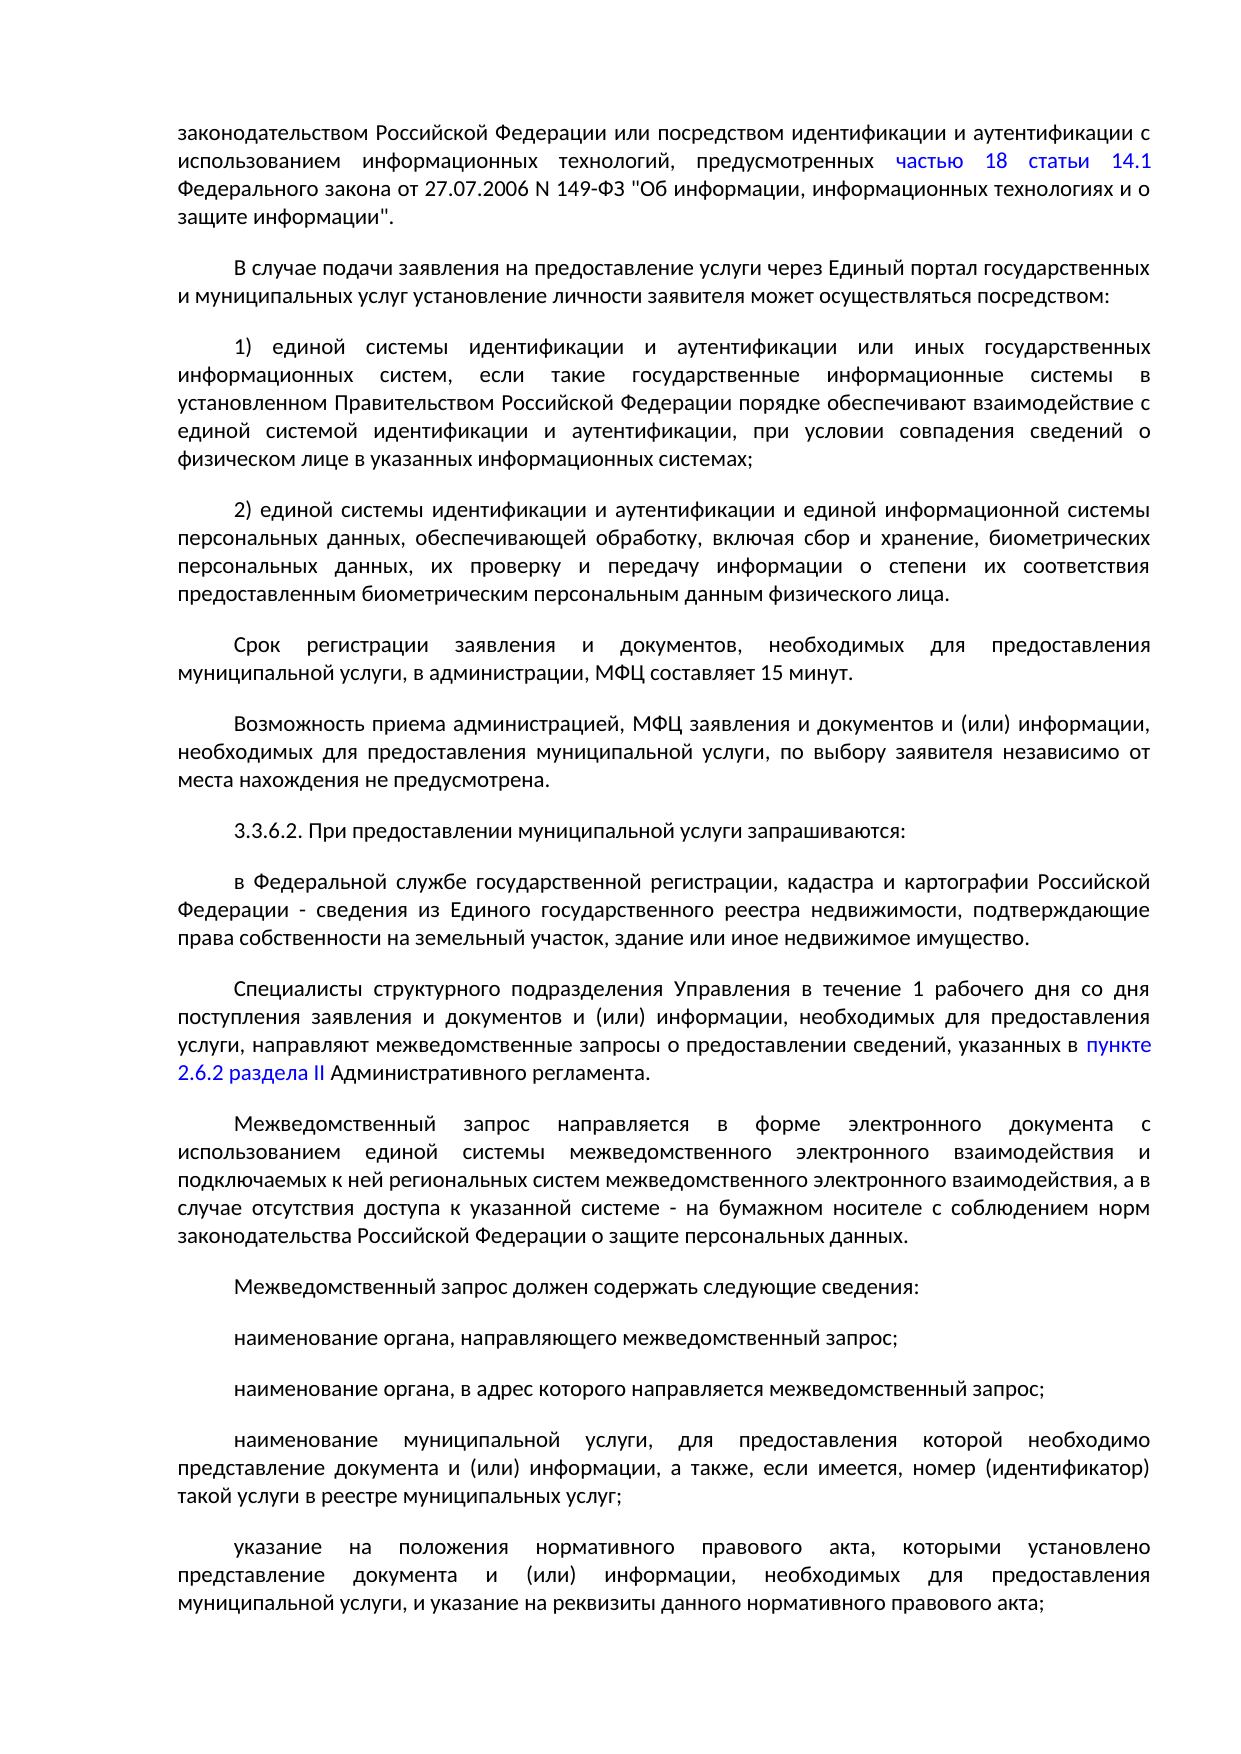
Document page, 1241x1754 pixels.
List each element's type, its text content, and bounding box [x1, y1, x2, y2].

text наименование муниципальной услуги, для предоставления которой необходимо представление документа и (или) информации, а также, если имеется, номер (идентификатор) такой услуги в реестре муниципальных услуг; [177, 1425, 1152, 1509]
text В случае подачи заявления на предоставление услуги через Единый портал государственных и муниципальных услуг установление личности заявителя может осуществляться посредством: [177, 253, 1152, 309]
text Межведомственный запрос должен содержать следующие сведения: [177, 1272, 1152, 1300]
text 3.3.6.2. При предоставлении муниципальной услуги запрашиваются: [177, 816, 1152, 844]
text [177, 118, 1152, 230]
text наименование органа, направляющего межведомственный запрос; [177, 1323, 1152, 1351]
text 1) единой системы идентификации и аутентификации или иных государственных информационных систем, если такие государственные информационные системы в установленном Правительством Российской Федерации порядке обеспечивают взаимодействие с единой системой идентификации и аутентификации, при условии совпадения сведений о физическом лице в указанных информационных системах; [177, 332, 1152, 472]
text в Федеральной службе государственной регистрации, кадастра и картографии Российской Федерации - сведения из Единого государственного реестра недвижимости, подтверждающие права собственности на земельный участок, здание или иное недвижимое имущество. [177, 867, 1152, 951]
text Специалисты структурного подразделения Управления в течение 1 рабочего дня со дня поступления заявления и документов и (или) информации, необходимых для предоставления услуги, направляют межведомственные запросы о предоставлении сведений, указанных в пункте 2.6.2 раздела II Административного регламента. [177, 974, 1152, 1086]
text наименование органа, в адрес которого направляется межведомственный запрос; [177, 1374, 1152, 1402]
text указание на положения нормативного правового акта, которыми установлено представление документа и (или) информации, необходимых для предоставления муниципальной услуги, и указание на реквизиты данного нормативного правового акта; [177, 1532, 1152, 1616]
text Срок регистрации заявления и документов, необходимых для предоставления муниципальной услуги, в администрации, МФЦ составляет 15 минут. [177, 630, 1152, 686]
text Межведомственный запрос направляется в форме электронного документа с использованием единой системы межведомственного электронного взаимодействия и подключаемых к ней региональных систем межведомственного электронного взаимодействия, а в случае отсутствия доступа к указанной системе - на бумажном носителе с соблюдением норм законодательства Российской Федерации о защите персональных данных. [177, 1109, 1152, 1249]
text 2) единой системы идентификации и аутентификации и единой информационной системы персональных данных, обеспечивающей обработку, включая сбор и хранение, биометрических персональных данных, их проверку и передачу информации о степени их соответствия предоставленным биометрическим персональным данным физического лица. [177, 495, 1152, 607]
text Возможность приема администрацией, МФЦ заявления и документов и (или) информации, необходимых для предоставления муниципальной услуги, по выбору заявителя независимо от места нахождения не предусмотрена. [177, 709, 1152, 793]
